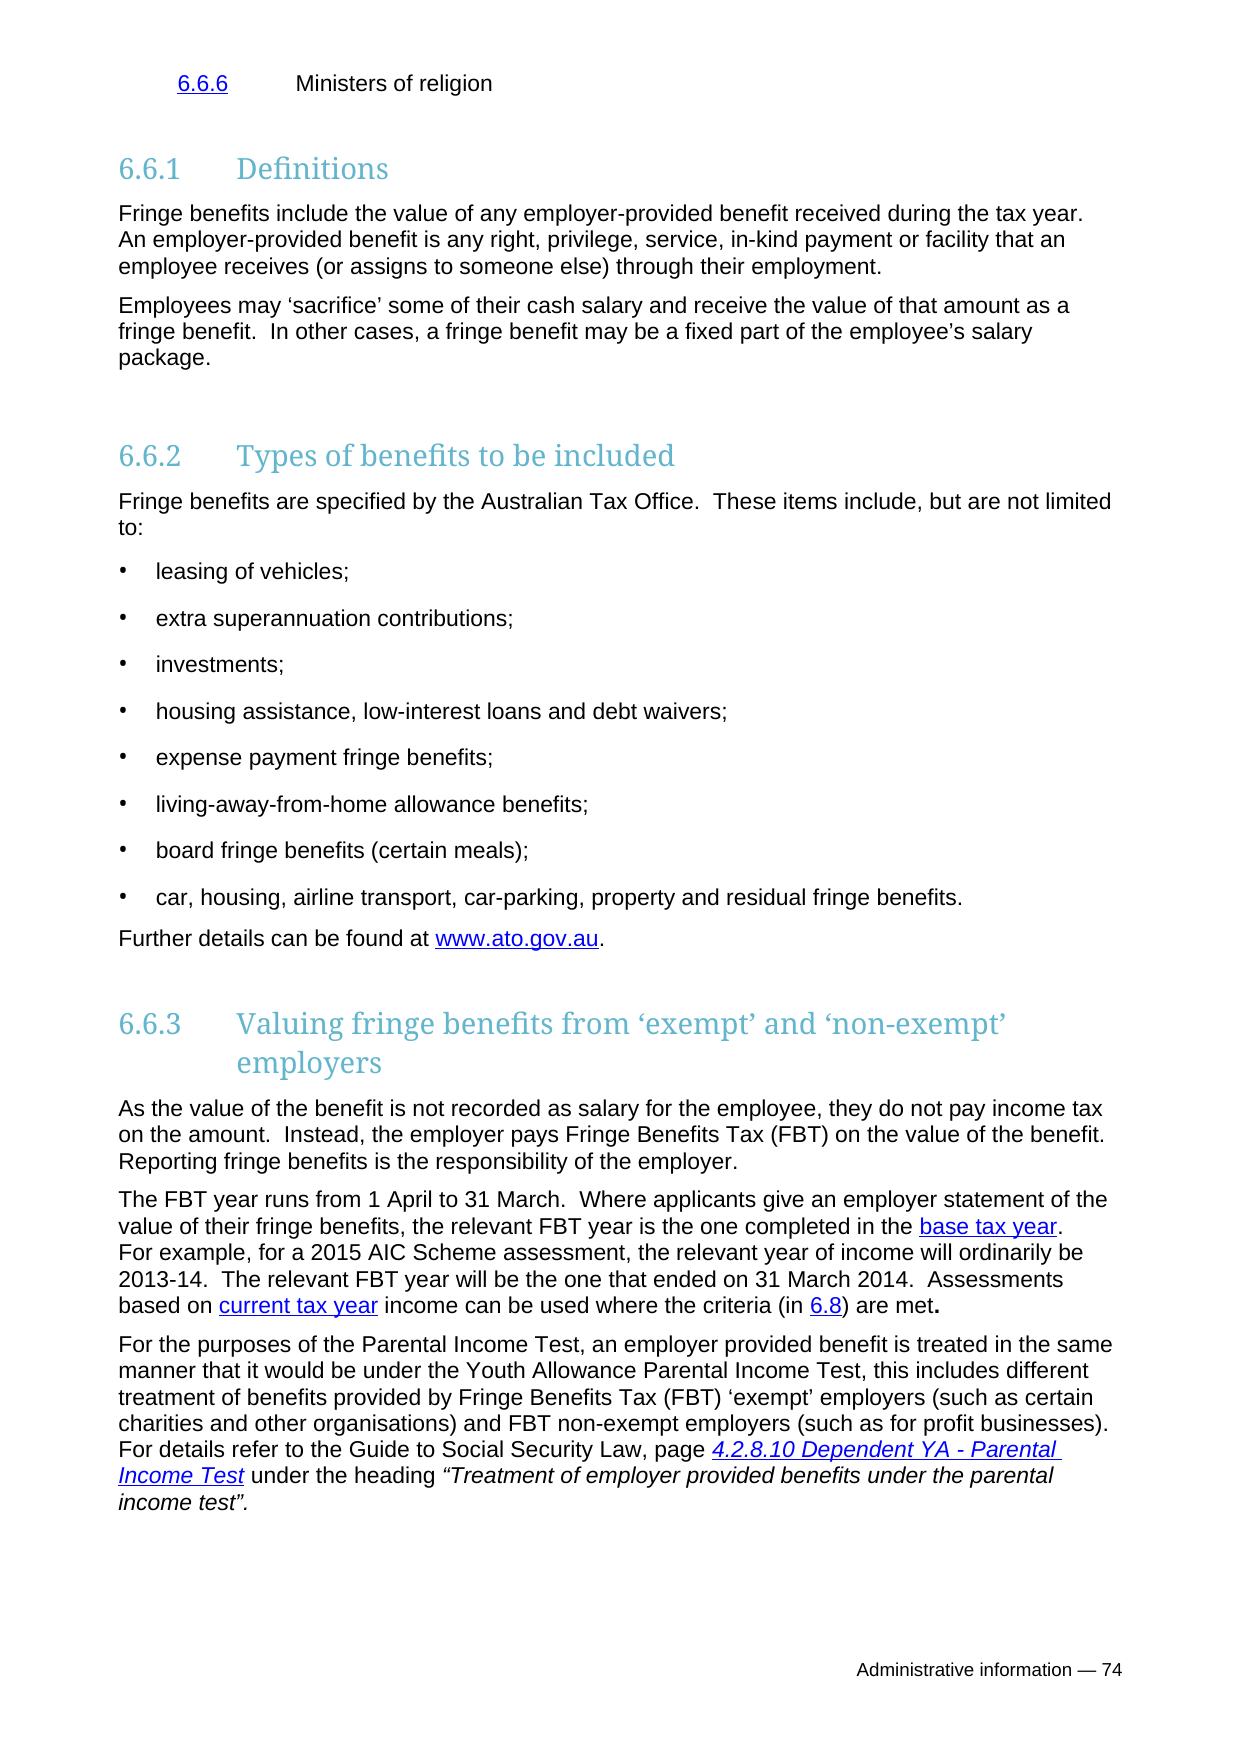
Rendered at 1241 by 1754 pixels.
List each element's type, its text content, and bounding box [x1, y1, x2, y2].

text extra superannuation contributions; [118, 599, 1122, 633]
subtitle 6.6.3 Valuing fringe benefits from ‘exempt’ and ‘non-exempt’ employers [118, 1003, 1122, 1082]
text Employees may ‘sacrifice’ some of their cash salary and receive the value of that amount as a fringe benefit. In other cases, a fringe benefit may be a fixed part of the employee’s salary package. [118, 292, 1122, 371]
text Fringe benefits include the value of any employer-provided benefit received during the tax year. An employer-provided benefit is any right, privilege, service, in-kind payment or facility that an employee receives (or assigns to someone else) through their employment. [118, 200, 1122, 279]
text 6.6.6 Ministers of religion [177, 70, 1122, 97]
text car, housing, airline transport, car-parking, property and residual fringe benefits. [118, 879, 1122, 913]
text housing assistance, low-interest loans and debt waivers; [118, 692, 1122, 727]
subtitle 6.6.2 Types of benefits to be included [118, 435, 1122, 475]
text As the value of the benefit is not recorded as salary for the employee, they do not pay income tax on the amount. Instead, the employer pays Fringe Benefits Tax (FBT) on the value of the benefit. Reporting fringe benefits is the responsibility of the employer. [118, 1095, 1122, 1174]
text For the purposes of the Parental Income Test, an employer provided benefit is treated in the same manner that it would be under the Youth Allowance Parental Income Test, this includes different treatment of benefits provided by Fringe Benefits Tax (FBT) ‘exempt’ employers (such as certain charities and other organisations) and FBT non-exempt employers (such as for profit businesses). For details refer to the Guide to Social Security Law, page 4.2.8.10 Dependent YA - Parental Income Test under the heading “Treatment of employer provided benefits under the parental income test”. [118, 1331, 1122, 1515]
text The FBT year runs from 1 April to 31 March. Where applicants give an employer statement of the value of their fringe benefits, the relevant FBT year is the one completed in the base tax year. For example, for a 2015 AIC Scheme assessment, the relevant year of income will ordinarily be 2013-14. The relevant FBT year will be the one that ended on 31 March 2014. Assessments based on current tax year income can be used where the criteria (in 6.8) are met. [118, 1186, 1122, 1318]
text Fringe benefits are specified by the Australian Tax Office. These items include, but are not limited to: [118, 488, 1122, 540]
text board fringe benefits (certain meals); [118, 832, 1122, 866]
text leasing of vehicles; [118, 553, 1122, 587]
text living-away-from-home allowance benefits; [118, 786, 1122, 820]
text expense payment fringe benefits; [118, 739, 1122, 773]
list Further details can be found at www.ato.gov.au. [118, 925, 1122, 952]
text investments; [118, 646, 1122, 680]
subtitle 6.6.1 Definitions [118, 148, 1122, 188]
